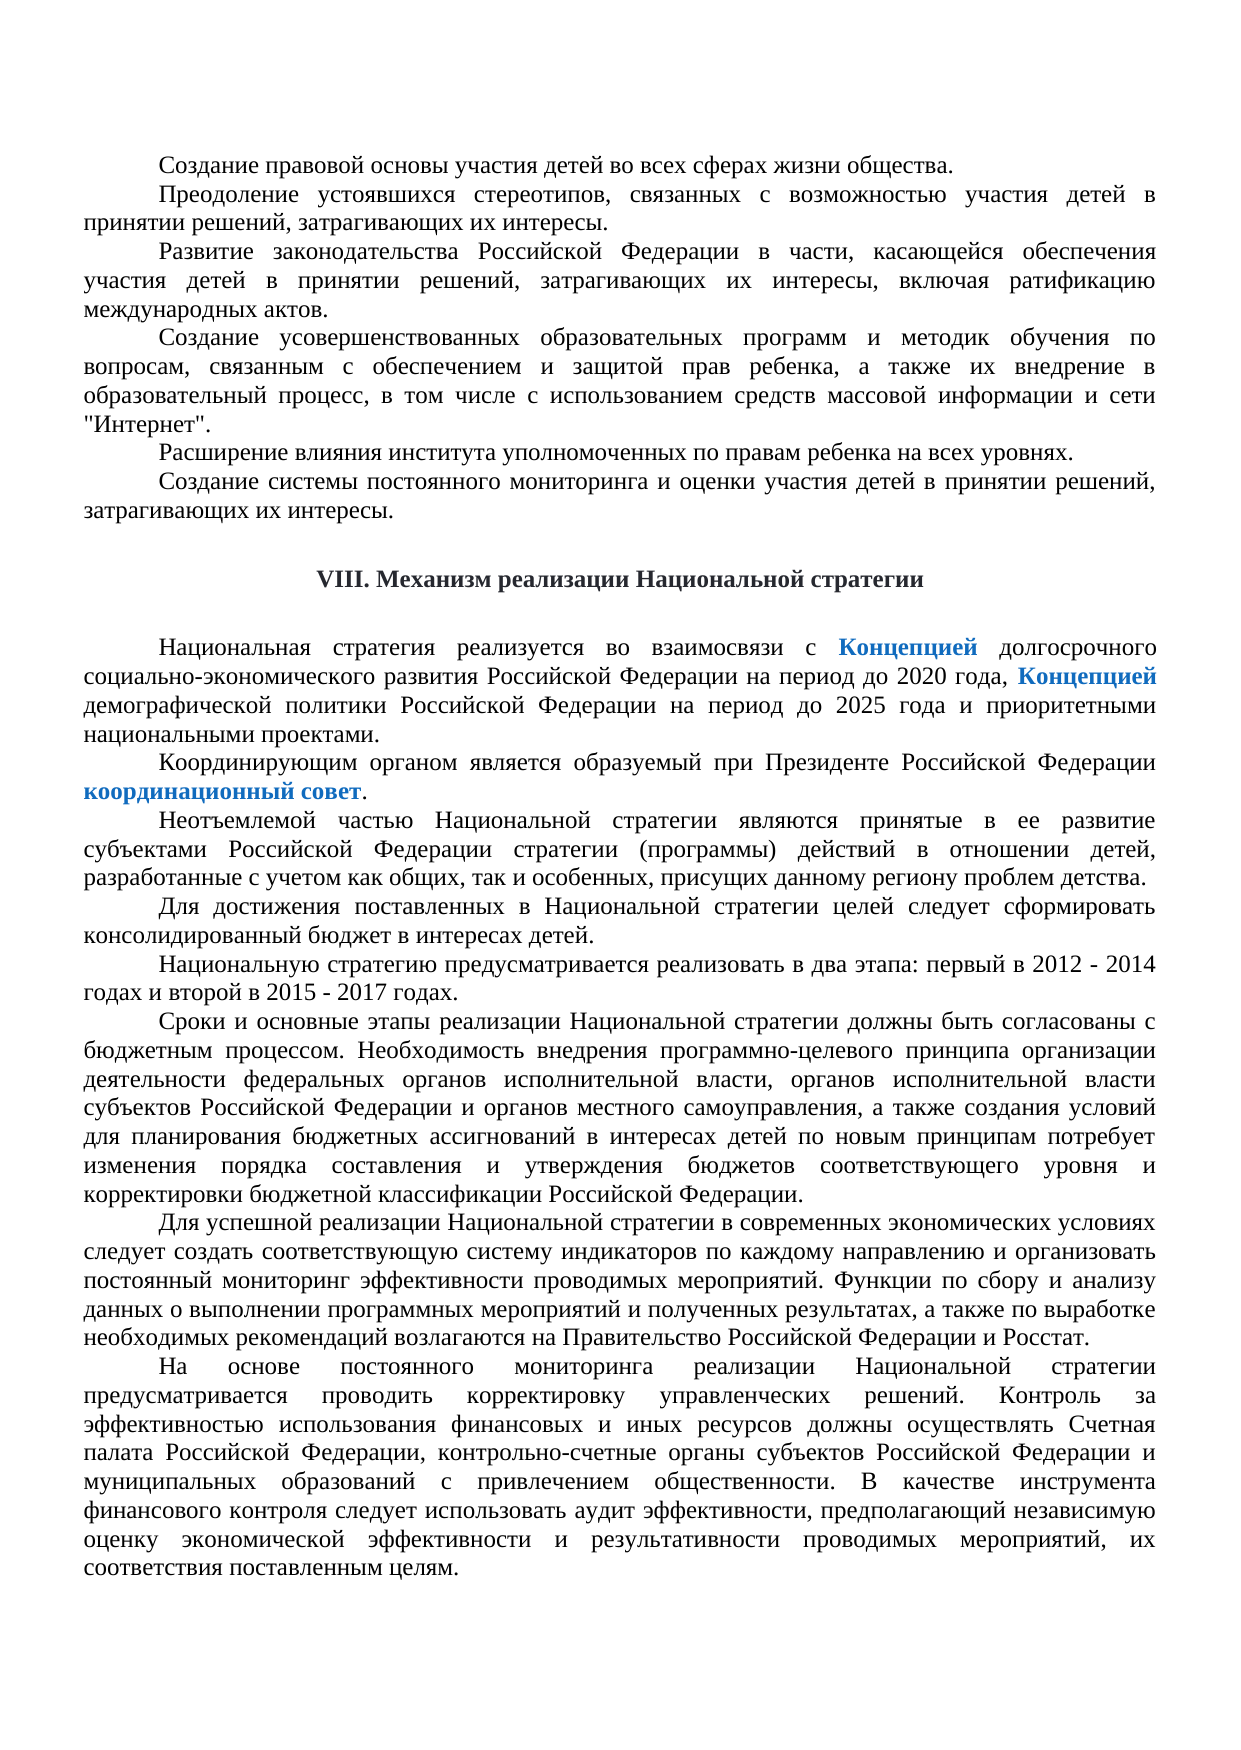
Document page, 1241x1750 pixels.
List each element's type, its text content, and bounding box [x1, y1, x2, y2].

text Расширение влияния института уполномоченных по правам ребенка на всех уровнях. [83, 437, 1157, 466]
text Развитие законодательства Российской Федерации в части, касающейся обеспечения участия детей в принятии решений, затрагивающих их интересы, включая ратификацию международных актов. [83, 236, 1157, 322]
text Неотъемлемой частью Национальной стратегии являются принятые в ее развитие субъектами Российской Федерации стратегии (программы) действий в отношении детей, разработанные с учетом как общих, так и особенных, присущих данному региону проблем детства. [83, 805, 1157, 891]
text Для достижения поставленных в Национальной стратегии целей следует сформировать консолидированный бюджет в интересах детей. [83, 891, 1157, 949]
text Национальная стратегия реализуется во взаимосвязи с Концепцией долгосрочного социально-экономического развития Российской Федерации на период до 2020 года, Концепцией демографической политики Российской Федерации на период до 2025 года и приоритетными национальными проектами. [83, 632, 1157, 747]
text Национальную стратегию предусматривается реализовать в два этапа: первый в 2012 - 2014 годах и второй в 2015 - 2017 годах. [83, 949, 1157, 1006]
text На основе постоянного мониторинга реализации Национальной стратегии предусматривается проводить корректировку управленческих решений. Контроль за эффективностью использования финансовых и иных ресурсов должны осуществлять Счетная палата Российской Федерации, контрольно-счетные органы субъектов Российской Федерации и муниципальных образований с привлечением общественности. В качестве инструмента финансового контроля следует использовать аудит эффективности, предполагающий независимую оценку экономической эффективности и результативности проводимых мероприятий, их соответствия поставленным целям. [83, 1351, 1157, 1581]
text Сроки и основные этапы реализации Национальной стратегии должны быть согласованы с бюджетным процессом. Необходимость внедрения программно-целевого принципа организации деятельности федеральных органов исполнительной власти, органов исполнительной власти субъектов Российской Федерации и органов местного самоуправления, а также создания условий для планирования бюджетных ассигнований в интересах детей по новым принципам потребует изменения порядка составления и утверждения бюджетов соответствующего уровня и корректировки бюджетной классификации Российской Федерации. [83, 1006, 1157, 1207]
text Координирующим органом является образуемый при Президенте Российской Федерации координационный совет. [83, 747, 1157, 805]
text Для успешной реализации Национальной стратегии в современных экономических условиях следует создать соответствующую систему индикаторов по каждому направлению и организовать постоянный мониторинг эффективности проводимых мероприятий. Функции по сбору и анализу данных о выполнении программных мероприятий и полученных результатах, а также по выработке необходимых рекомендаций возлагаются на Правительство Российской Федерации и Росстат. [83, 1207, 1157, 1351]
subtitle VIII. Механизм реализации Национальной стратегии [83, 564, 1157, 592]
text Создание усовершенствованных образовательных программ и методик обучения по вопросам, связанным с обеспечением и защитой прав ребенка, а также их внедрение в образовательный процесс, в том числе с использованием средств массовой информации и сети "Интернет". [83, 322, 1157, 437]
text Создание системы постоянного мониторинга и оценки участия детей в принятии решений, затрагивающих их интересы. [83, 466, 1157, 524]
text Создание правовой основы участия детей во всех сферах жизни общества. [83, 150, 1157, 179]
text Преодоление устоявшихся стереотипов, связанных с возможностью участия детей в принятии решений, затрагивающих их интересы. [83, 179, 1157, 236]
